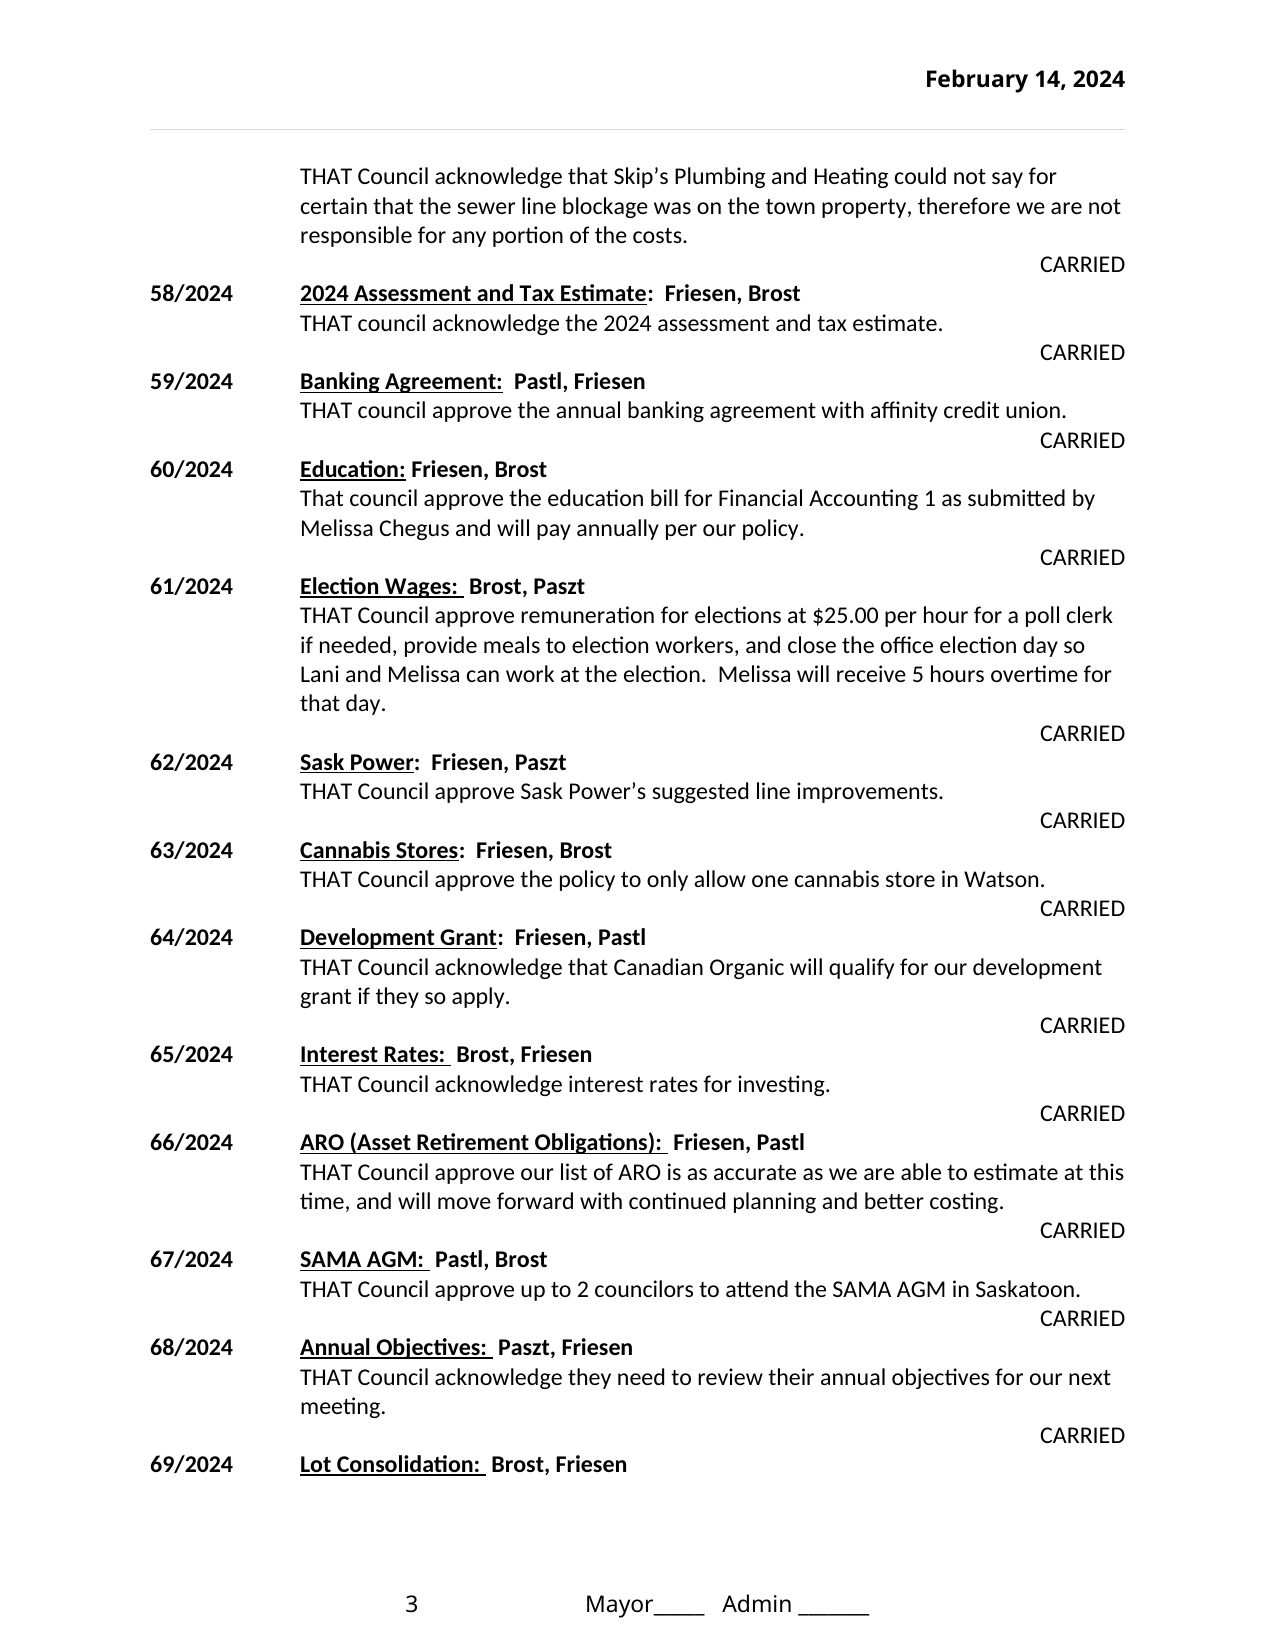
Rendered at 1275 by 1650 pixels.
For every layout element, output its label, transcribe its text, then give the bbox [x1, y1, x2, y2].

text 68/2024 Annual Objectives: Paszt, Friesen [150, 1332, 1125, 1362]
text CARRIED [150, 1098, 1125, 1127]
text CARRIED [150, 893, 1125, 922]
text CARRIED [150, 542, 1125, 571]
text 65/2024 Interest Rates: Brost, Friesen [150, 1039, 1125, 1069]
text 61/2024 Election Wages: Brost, Paszt [150, 571, 1125, 601]
text THAT Council acknowledge they need to review their annual objectives for our next meeting. [150, 1362, 1125, 1420]
text CARRIED [150, 805, 1125, 835]
text CARRIED [150, 337, 1125, 366]
text 67/2024 SAMA AGM: Pastl, Brost [150, 1244, 1125, 1274]
text 62/2024 Sask Power: Friesen, Paszt [150, 747, 1125, 776]
text CARRIED [150, 1303, 1125, 1332]
text CARRIED [150, 1215, 1125, 1244]
text THAT council approve the annual banking agreement with affinity credit union. [150, 396, 1125, 425]
text THAT Council approve remuneration for elections at $25.00 per hour for a poll clerk if needed, provide meals to election workers, and close the office election day so Lani and Melissa can work at the election. Melissa will receive 5 hours overtime for that day. [150, 601, 1125, 718]
text 58/2024 2024 Assessment and Tax Estimate: Friesen, Brost [150, 278, 1125, 308]
text 66/2024 ARO (Asset Retirement Obligations): Friesen, Pastl [150, 1127, 1125, 1157]
text THAT Council acknowledge interest rates for investing. [150, 1069, 1125, 1098]
text CARRIED [150, 1420, 1125, 1449]
text THAT Council approve the policy to only allow one cannabis store in Watson. [300, 864, 1125, 893]
text 69/2024 Lot Consolidation: Brost, Friesen [150, 1449, 1125, 1479]
text 64/2024 Development Grant: Friesen, Pastl [150, 922, 1125, 952]
text THAT Council approve our list of ARO is as accurate as we are able to estimate at this time, and will move forward with continued planning and better costing. [150, 1157, 1125, 1215]
text THAT Council acknowledge that Skip’s Plumbing and Heating could not say for certain that the sewer line blockage was on the town property, therefore we are not responsible for any portion of the costs. [150, 161, 1125, 249]
text CARRIED [150, 249, 1125, 278]
text 60/2024 Education: Friesen, Brost [150, 454, 1125, 483]
text CARRIED [150, 1010, 1125, 1039]
text THAT Council approve Sask Power’s suggested line improvements. [150, 776, 1125, 805]
text That council approve the education bill for Financial Accounting 1 as submitted by Melissa Chegus and will pay annually per our policy. [150, 483, 1125, 542]
text 59/2024 Banking Agreement: Pastl, Friesen [150, 366, 1125, 396]
text CARRIED [150, 425, 1125, 454]
text CARRIED [150, 718, 1125, 747]
text 63/2024 Cannabis Stores: Friesen, Brost [150, 835, 1125, 864]
text THAT Council acknowledge that Canadian Organic will qualify for our development grant if they so apply. [300, 952, 1125, 1010]
text THAT Council approve up to 2 councilors to attend the SAMA AGM in Saskatoon. [150, 1274, 1125, 1303]
text THAT council acknowledge the 2024 assessment and tax estimate. [300, 308, 1125, 337]
